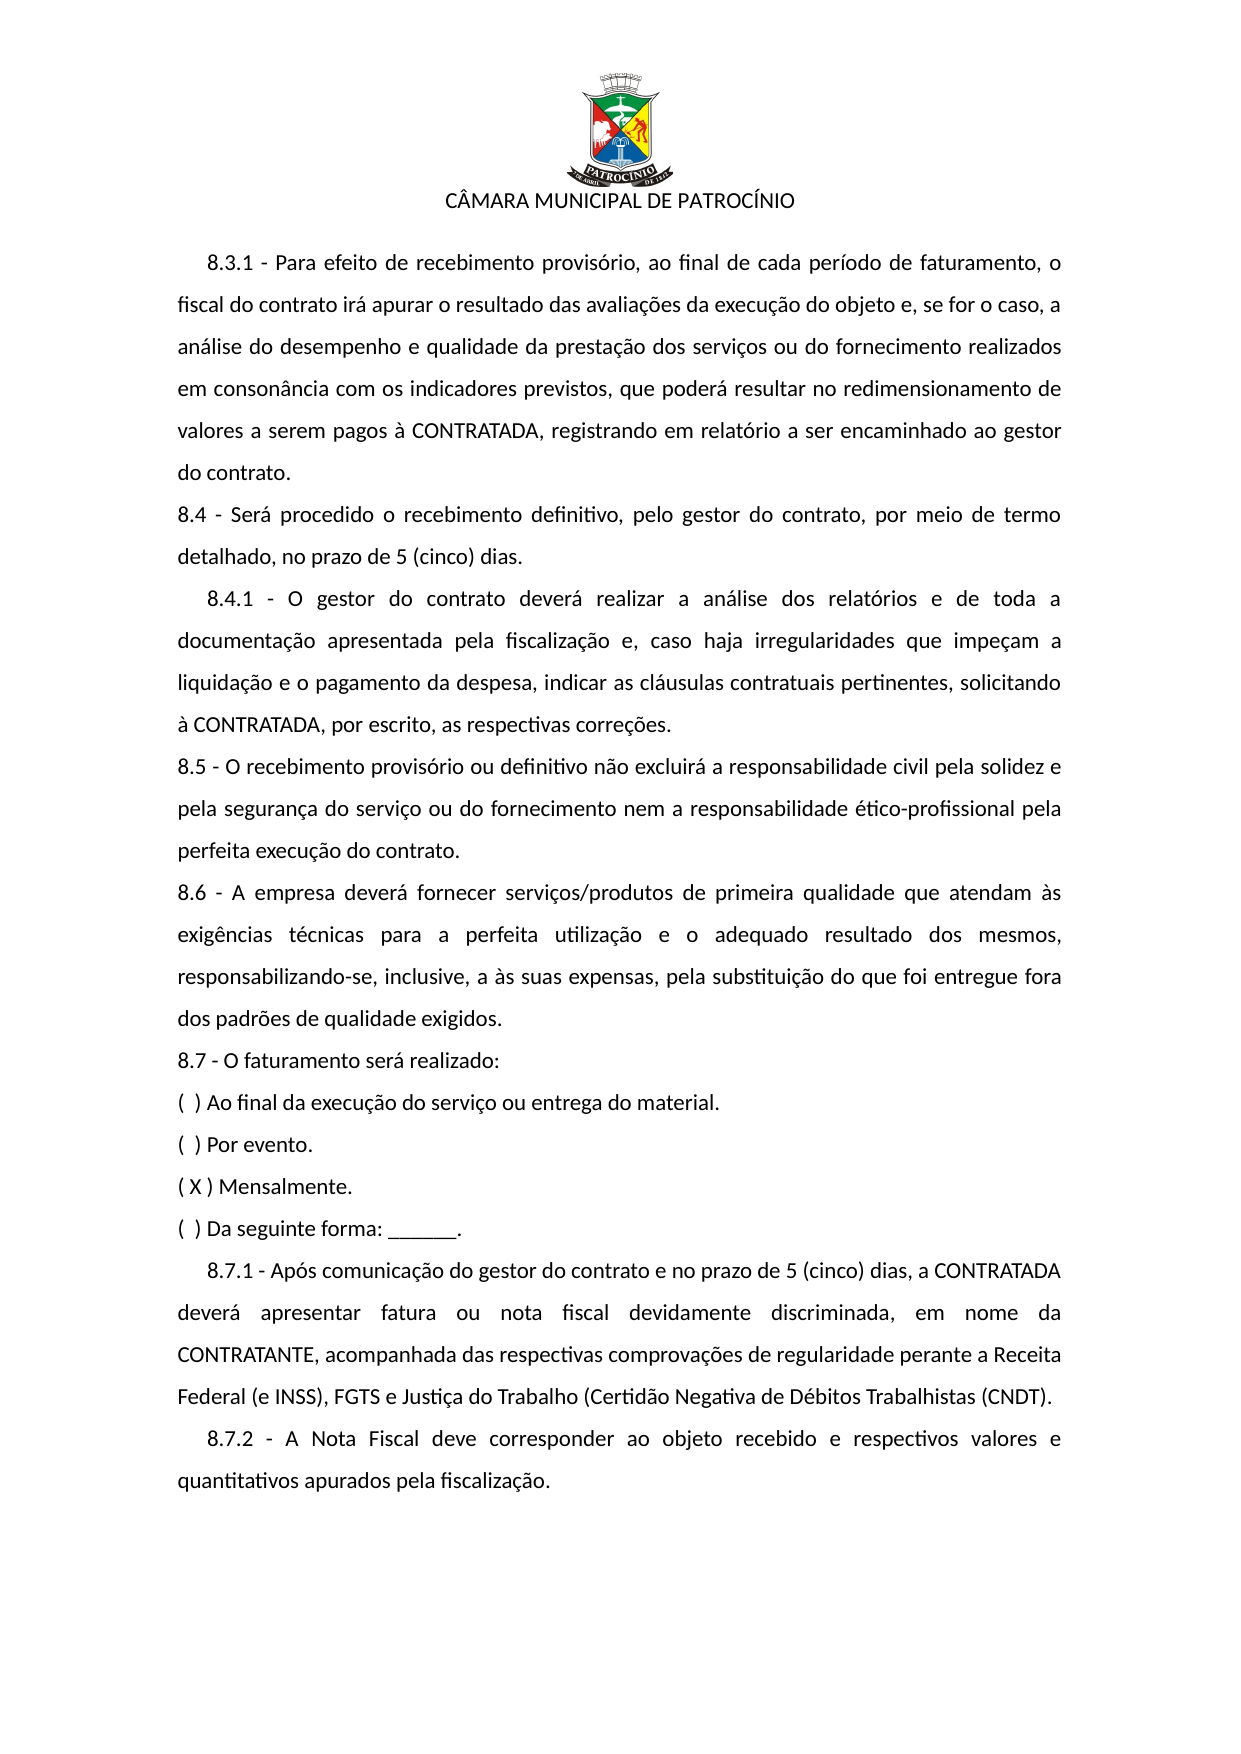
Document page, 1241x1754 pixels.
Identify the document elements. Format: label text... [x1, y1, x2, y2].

text 8.4.1 - O gestor do contrato deverá realizar a análise dos relatórios e de toda a documentação apresentada pela fiscalização e, caso haja irregularidades que impeçam a liquidação e o pagamento da despesa, indicar as cláusulas contratuais pertinentes, solicitando à CONTRATADA, por escrito, as respectivas correções. [177, 584, 1063, 738]
text 8.3.1 - Para efeito de recebimento provisório, ao final de cada período de faturamento, o fiscal do contrato irá apurar o resultado das avaliações da execução do objeto e, se for o caso, a análise do desempenho e qualidade da prestação dos serviços ou do fornecimento realizados em consonância com os indicadores previstos, que poderá resultar no redimensionamento de valores a serem pagos à CONTRATADA, registrando em relatório a ser encaminhado ao gestor do contrato. [177, 248, 1063, 486]
text ( X ) Mensalmente. [177, 1172, 1063, 1200]
text 8.7.1 - Após comunicação do gestor do contrato e no prazo de 5 (cinco) dias, a CONTRATADA deverá apresentar fatura ou nota fiscal devidamente discriminada, em nome da CONTRATANTE, acompanhada das respectivas comprovações de regularidade perante a Receita Federal (e INSS), FGTS e Justiça do Trabalho (Certidão Negativa de Débitos Trabalhistas (CNDT). [177, 1256, 1063, 1410]
text 8.7.2 - A Nota Fiscal deve corresponder ao objeto recebido e respectivos valores e quantitativos apurados pela fiscalização. [177, 1424, 1063, 1494]
text ( ) Por evento. [177, 1130, 1063, 1158]
text ( ) Ao final da execução do serviço ou entrega do material. [177, 1088, 1063, 1116]
text 8.5 - O recebimento provisório ou definitivo não excluirá a responsabilidade civil pela solidez e pela segurança do serviço ou do fornecimento nem a responsabilidade ético-profissional pela perfeita execução do contrato. [177, 752, 1063, 864]
text ( ) Da seguinte forma: ______. [177, 1214, 1063, 1242]
text 8.4 - Será procedido o recebimento definitivo, pelo gestor do contrato, por meio de termo detalhado, no prazo de 5 (cinco) dias. [177, 500, 1063, 570]
text 8.6 - A empresa deverá fornecer serviços/produtos de primeira qualidade que atendam às exigências técnicas para a perfeita utilização e o adequado resultado dos mesmos, responsabilizando-se, inclusive, a às suas expensas, pela substituição do que foi entregue fora dos padrões de qualidade exigidos. [177, 878, 1063, 1032]
text 8.7 - O faturamento será realizado: [177, 1046, 1063, 1074]
picture [567, 73, 674, 187]
